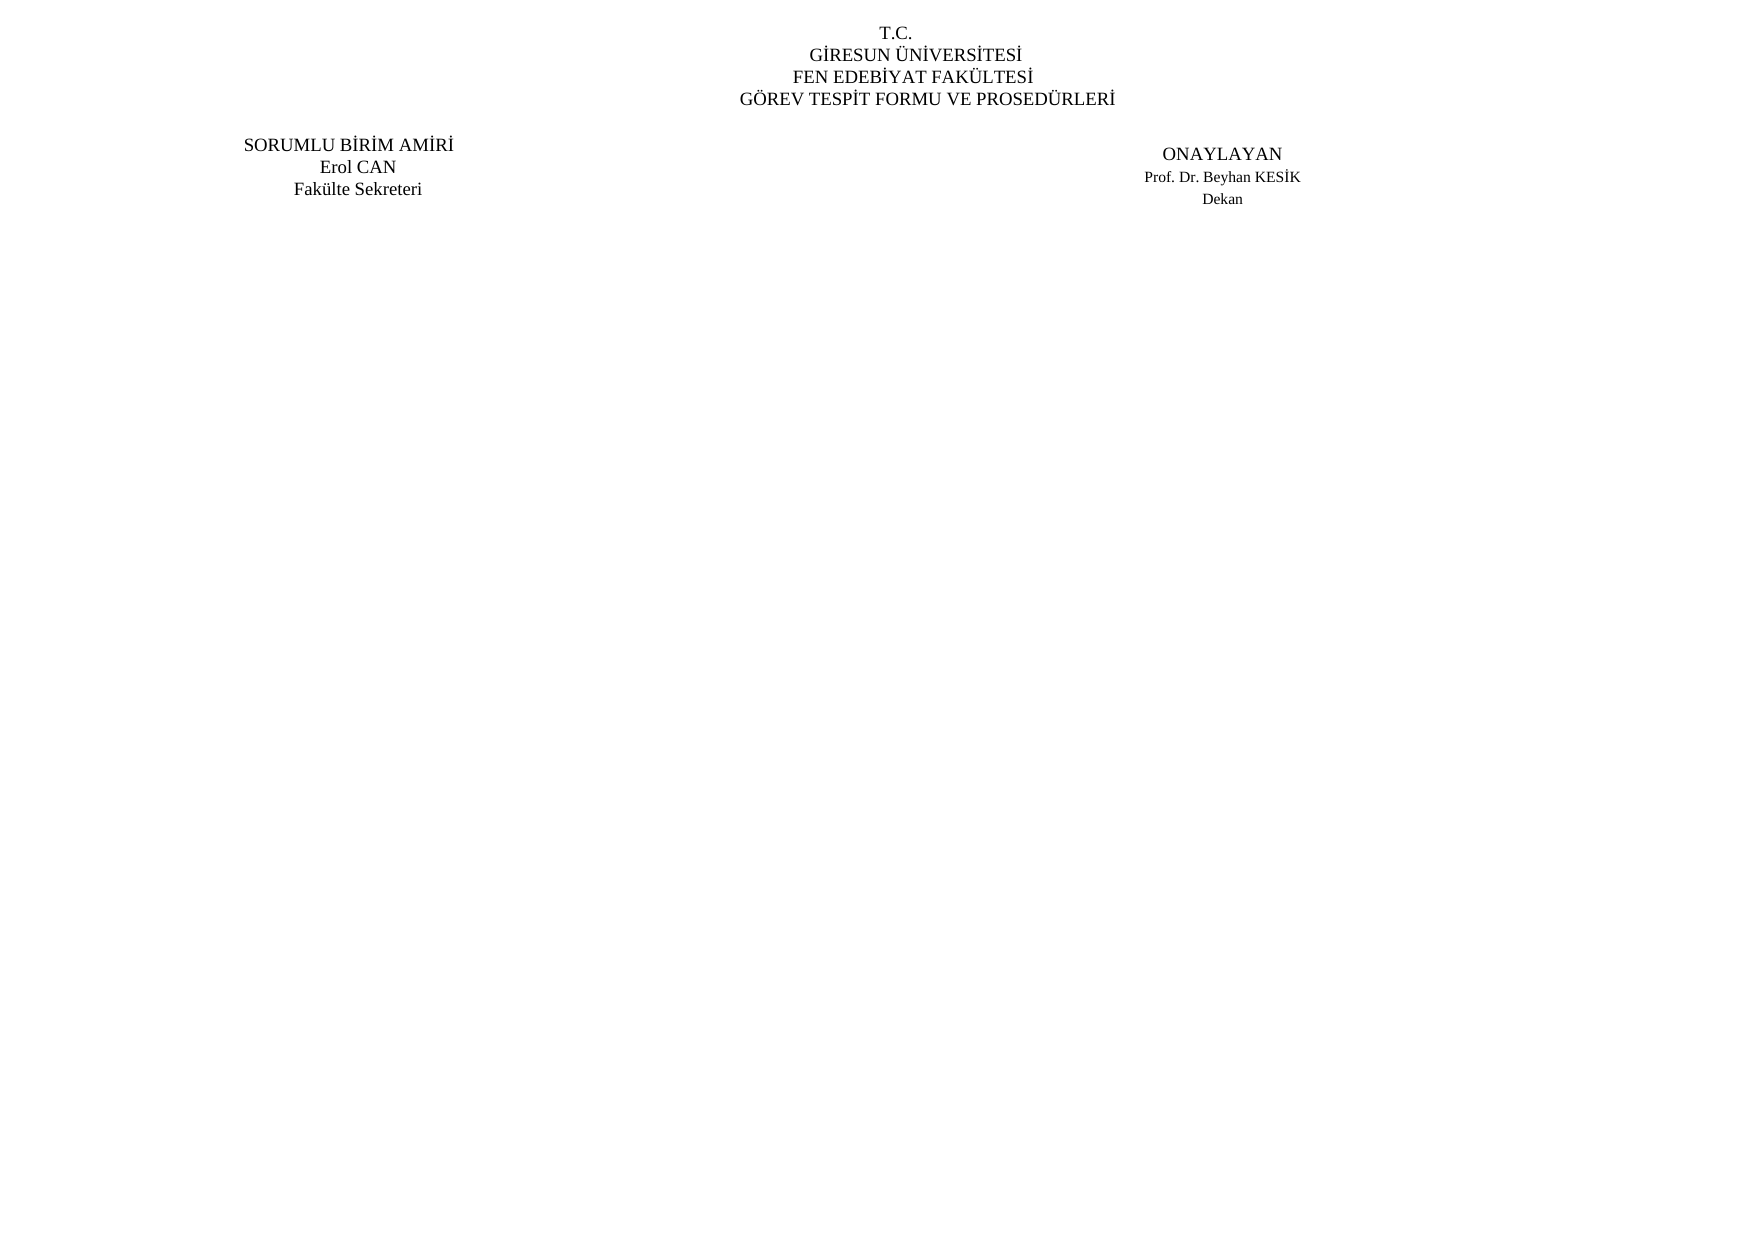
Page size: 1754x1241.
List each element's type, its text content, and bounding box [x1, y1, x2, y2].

text Fakülte Sekreteri [220, 177, 477, 199]
text Dekan [1080, 187, 1364, 208]
text SORUMLU BİRİM AMİRİ [220, 133, 477, 156]
text Erol CAN [220, 156, 477, 177]
text ONAYLAYAN [1080, 143, 1364, 164]
text Prof. Dr. Beyhan KESİK [1080, 164, 1364, 187]
